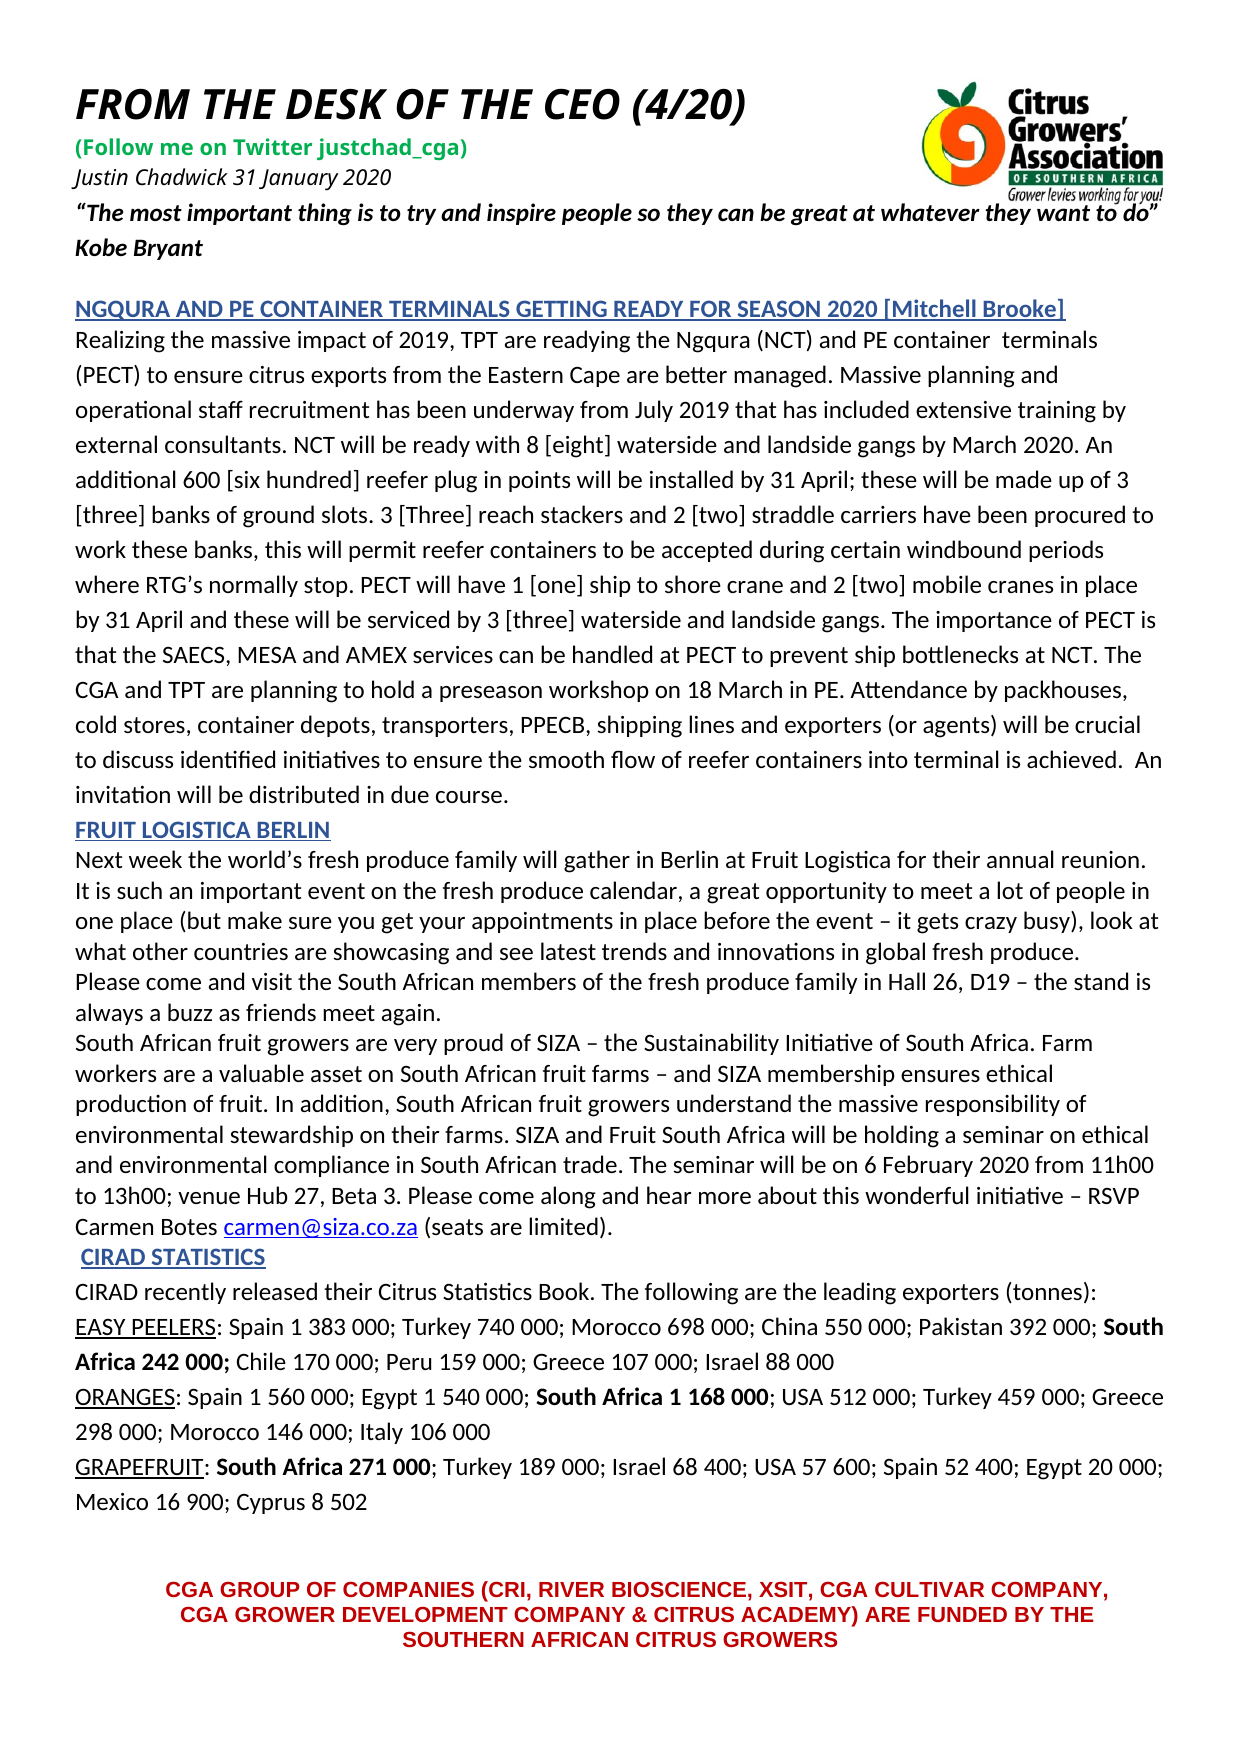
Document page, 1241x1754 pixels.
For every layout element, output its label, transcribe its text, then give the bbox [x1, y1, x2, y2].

text GRAPEFRUIT: South Africa 271 000; Turkey 189 000; Israel 68 400; USA 57 600; Spain 52 400; Egypt 20 000; Mexico 16 900; Cyprus 8 502 [75, 1451, 1165, 1517]
text NGQURA AND PE CONTAINER TERMINALS GETTING READY FOR SEASON 2020 [Mitchell Brooke] [75, 268, 1165, 324]
text Please come and visit the South African members of the fresh produce family in Hall 26, D19 – the stand is always a buzz as friends meet again. [75, 966, 1165, 1027]
picture [918, 76, 1166, 196]
text CIRAD STATISTICS [75, 1241, 1165, 1272]
text FROM THE DESK OF THE CEO (4/20) [75, 75, 1153, 132]
text (Follow me on Twitter justchad_cga) [75, 132, 918, 162]
text Next week the world’s fresh produce family will gather in Berlin at Fruit Logistica for their annual reunion. It is such an important event on the fresh produce calendar, a great opportunity to meet a lot of people in one place (but make sure you get your appointments in place before the event – it gets crazy busy), look at what other countries are showcasing and see latest trends and innovations in global fresh produce. [75, 844, 1165, 966]
text Realizing the massive impact of 2019, TPT are readying the Ngqura (NCT) and PE container terminals (PECT) to ensure citrus exports from the Eastern Cape are better managed. Massive planning and operational staff recruitment has been underway from July 2019 that has included extensive training by external consultants. NCT will be ready with 8 [eight] waterside and landside gangs by March 2020. An additional 600 [six hundred] reefer plug in points will be installed by 31 April; these will be made up of 3 [three] banks of ground slots. 3 [Three] reach stackers and 2 [two] straddle carriers have been procured to work these banks, this will permit reefer containers to be accepted during certain windbound periods where RTG’s normally stop. PECT will have 1 [one] ship to shore crane and 2 [two] mobile cranes in place by 31 April and these will be serviced by 3 [three] waterside and landside gangs. The importance of PECT is that the SAECS, MESA and AMEX services can be handled at PECT to prevent ship bottlenecks at NCT. The CGA and TPT are planning to hold a preseason workshop on 18 March in PE. Attendance by packhouses, cold stores, container depots, transporters, PPECB, shipping lines and exporters (or agents) will be crucial to discuss identified initiatives to ensure the smooth flow of reefer containers into terminal is achieved. An invitation will be distributed in due course. [75, 324, 1165, 809]
text ORANGES: Spain 1 560 000; Egypt 1 540 000; South Africa 1 168 000; USA 512 000; Turkey 459 000; Greece 298 000; Morocco 146 000; Italy 106 000 [75, 1381, 1165, 1447]
text South African fruit growers are very proud of SIZA – the Sustainability Initiative of South Africa. Farm workers are a valuable asset on South African fruit farms – and SIZA membership ensures ethical production of fruit. In addition, South African fruit growers understand the massive responsibility of environmental stewardship on their farms. SIZA and Fruit South Africa will be holding a seminar on ethical and environmental compliance in South African trade. The seminar will be on 6 February 2020 from 11h00 to 13h00; venue Hub 27, Beta 3. Please come along and hear more about this wonderful initiative – RSVP Carmen Botes carmen@siza.co.za (seats are limited). [75, 1027, 1165, 1241]
text FRUIT LOGISTICA BERLIN [75, 814, 1165, 844]
text CIRAD recently released their Citrus Statistics Book. The following are the leading exporters (tonnes): [75, 1276, 1165, 1307]
table_header “The most important thing is to try and inspire people so they can be great at whatever they want to do” Kobe Bryant [64, 196, 1191, 268]
text Justin Chadwick 31 January 2020 [75, 162, 918, 191]
text EASY PEELERS: Spain 1 383 000; Turkey 740 000; Morocco 698 000; China 550 000; Pakistan 392 000; South Africa 242 000; Chile 170 000; Peru 159 000; Greece 107 000; Israel 88 000 [75, 1311, 1165, 1377]
